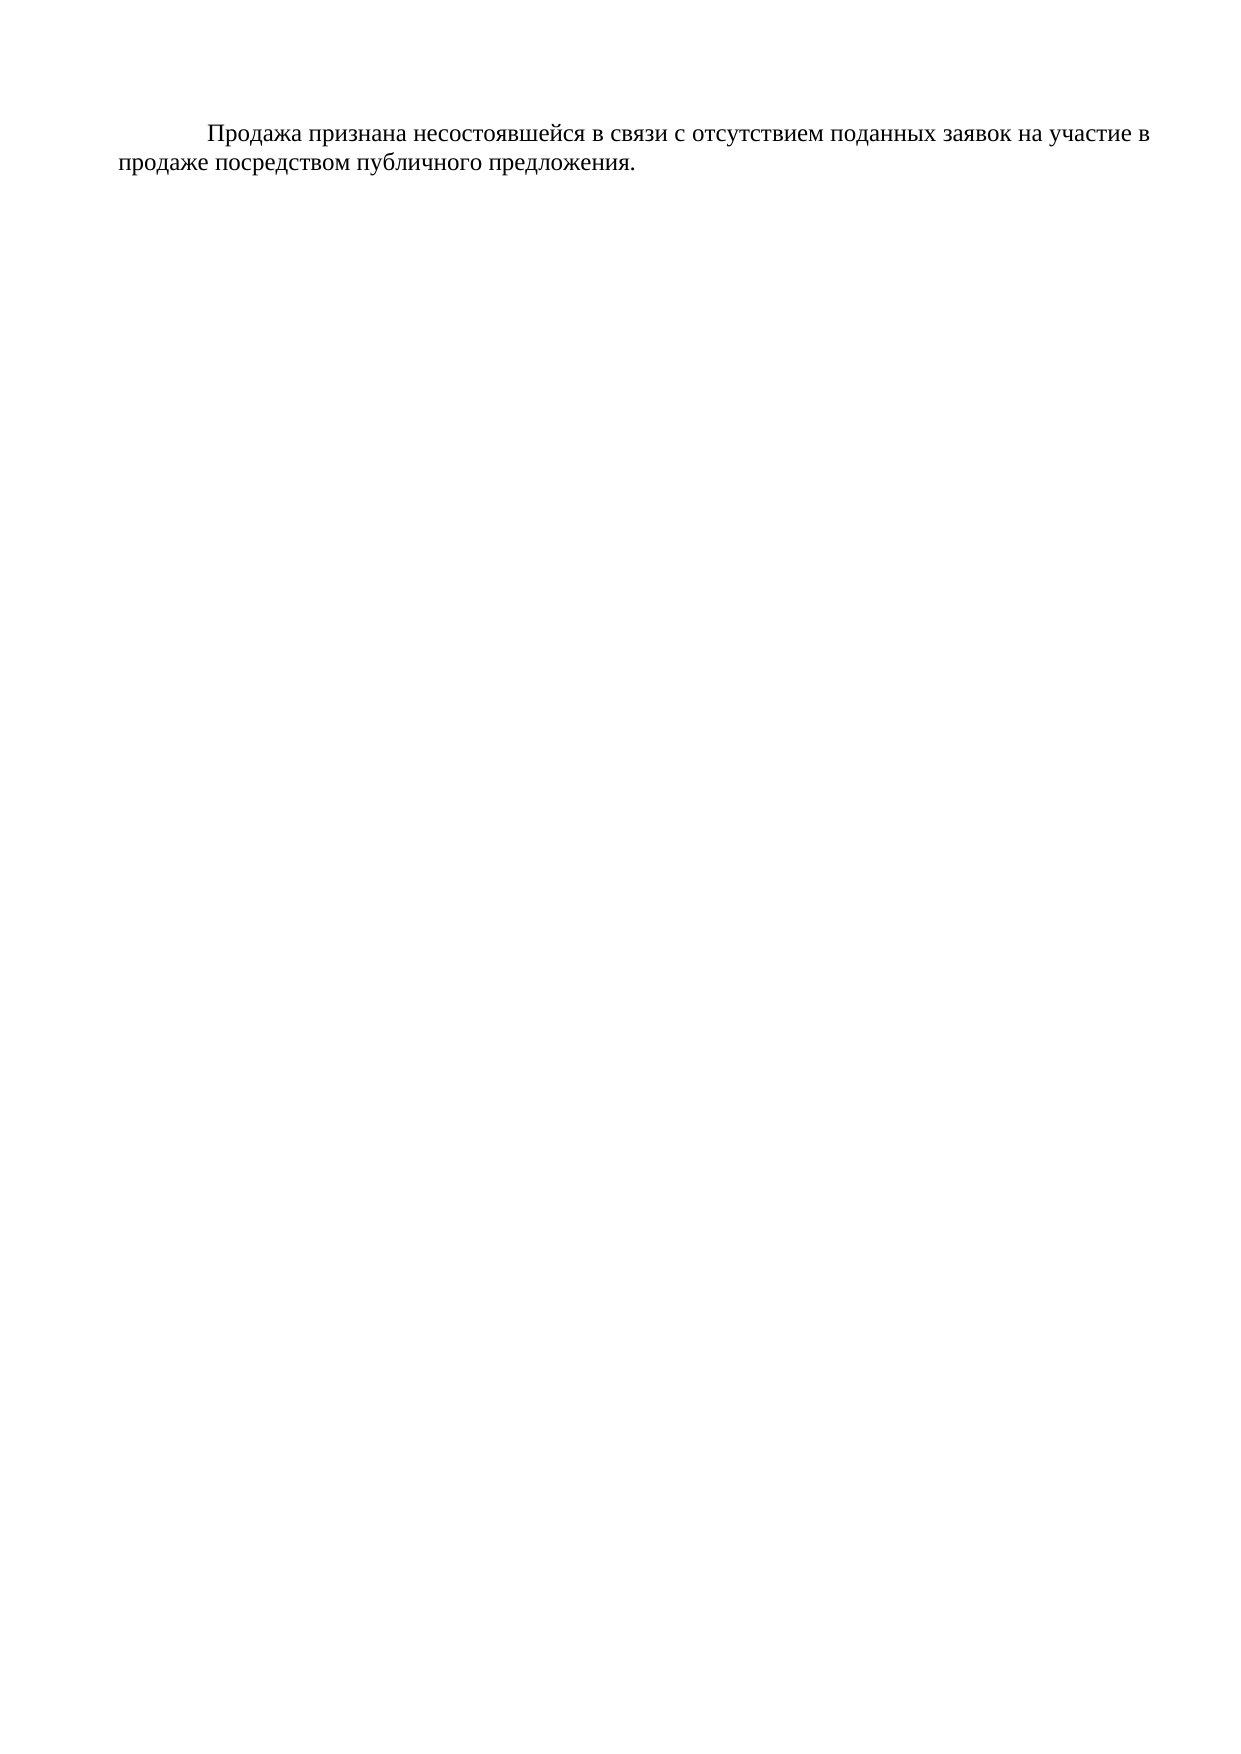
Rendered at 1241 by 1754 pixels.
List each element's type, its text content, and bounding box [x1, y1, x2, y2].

text Продажа признана несостоявшейся в связи с отсутствием поданных заявок на участие в продаже посредством публичного предложения. [118, 118, 1152, 176]
